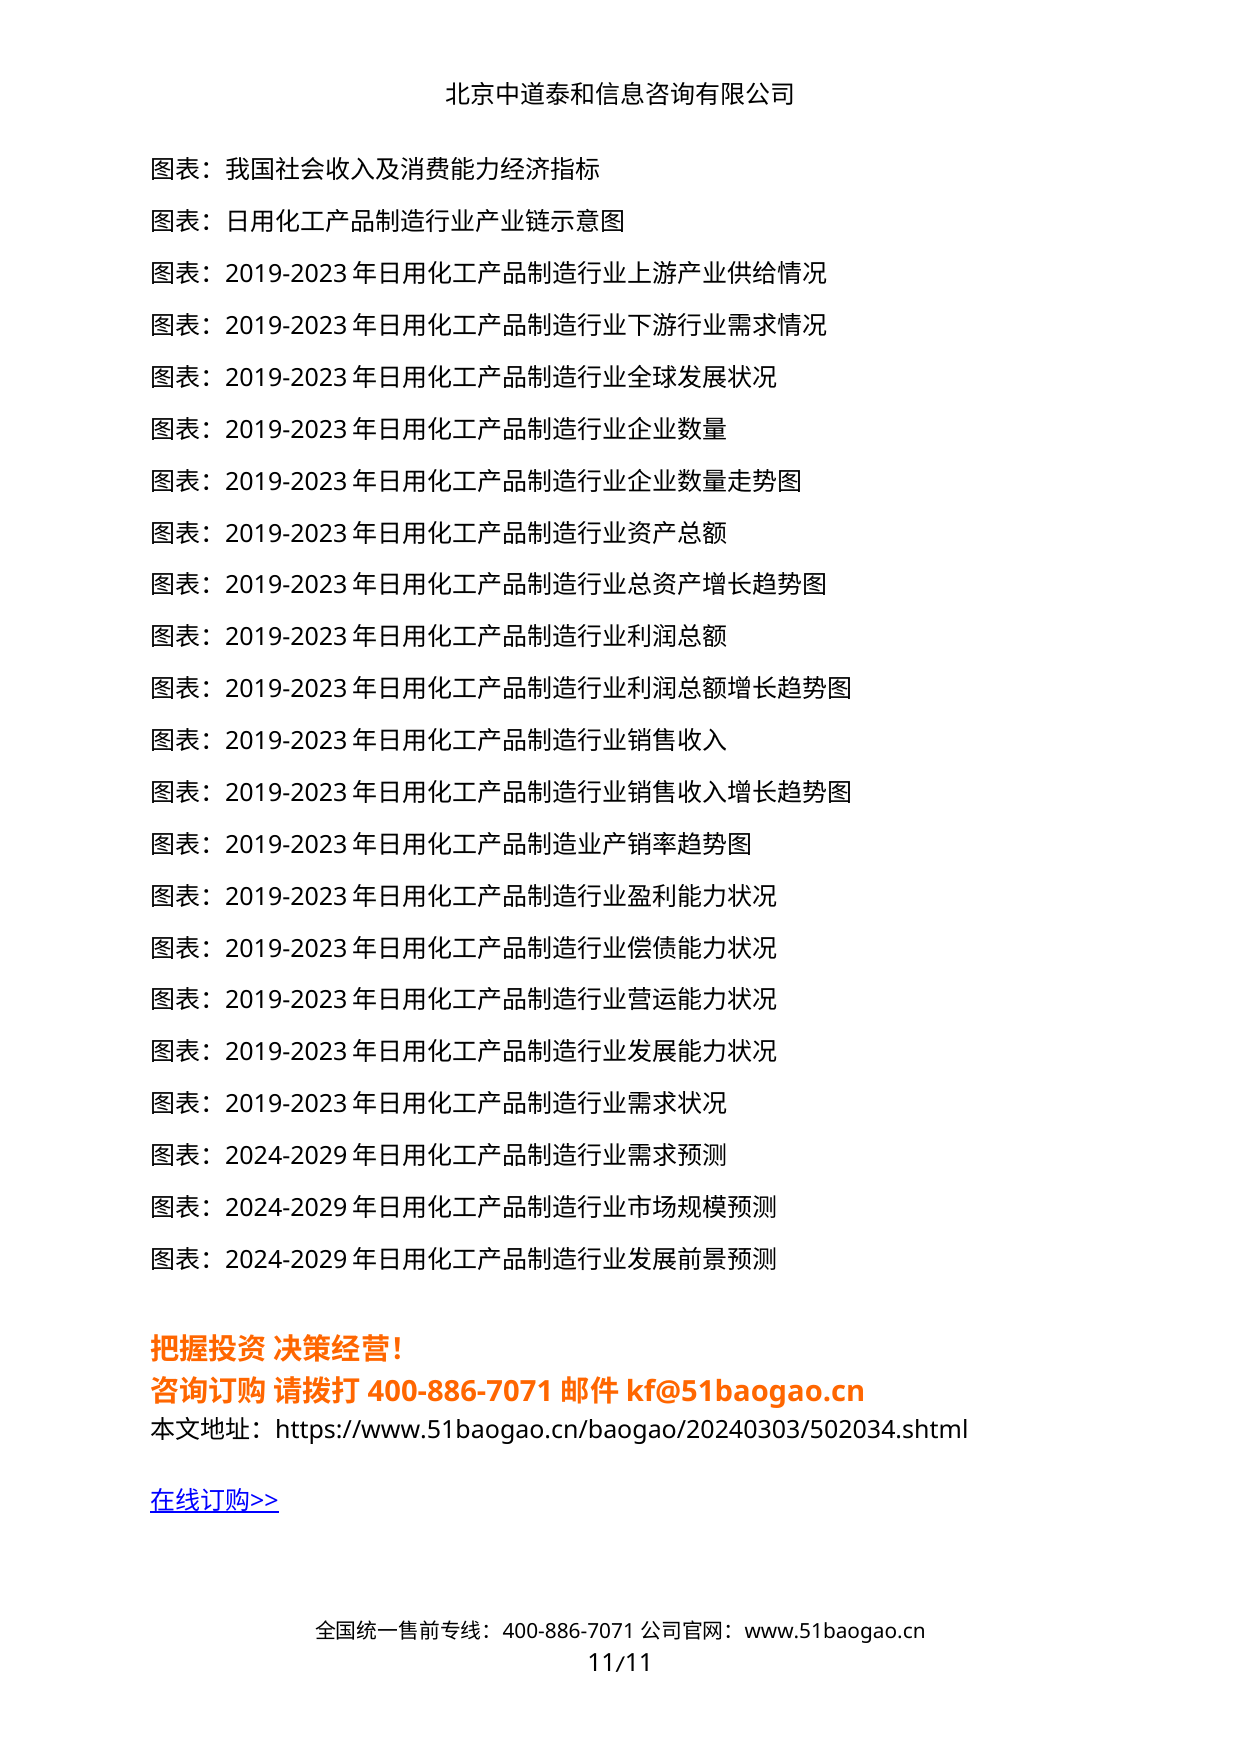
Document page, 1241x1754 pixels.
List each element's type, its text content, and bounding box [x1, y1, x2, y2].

text 图表：2019-2023年日用化工产品制造行业需求状况 [150, 1084, 1090, 1120]
text 在线订购>> [150, 1446, 1090, 1517]
text 图表：2019-2023年日用化工产品制造行业全球发展状况 [150, 357, 1090, 394]
text 图表：2019-2023年日用化工产品制造行业偿债能力状况 [150, 928, 1090, 964]
text 图表：日用化工产品制造行业产业链示意图 [150, 202, 1090, 238]
text 图表：2019-2023年日用化工产品制造行业企业数量 [150, 409, 1090, 446]
text 把握投资 决策经营！咨询订购 请拨打 400-886-7071 邮件 kf@51baogao.cn本文地址：https://www.51baogao.cn/baogao/20240303/502034.shtml [150, 1291, 1090, 1446]
text 图表：2019-2023年日用化工产品制造行业上游产业供给情况 [150, 254, 1090, 290]
text 图表：2019-2023年日用化工产品制造行业利润总额增长趋势图 [150, 669, 1090, 705]
text 图表：2024-2029年日用化工产品制造行业发展前景预测 [150, 1239, 1090, 1276]
text 图表：2019-2023年日用化工产品制造行业发展能力状况 [150, 1032, 1090, 1068]
text 图表：2019-2023年日用化工产品制造行业利润总额 [150, 617, 1090, 653]
text 图表：2019-2023年日用化工产品制造业产销率趋势图 [150, 824, 1090, 861]
text 图表：2019-2023年日用化工产品制造行业盈利能力状况 [150, 876, 1090, 912]
text 图表：2019-2023年日用化工产品制造行业销售收入 [150, 721, 1090, 757]
text 图表：2019-2023年日用化工产品制造行业下游行业需求情况 [150, 306, 1090, 342]
text 图表：2024-2029年日用化工产品制造行业需求预测 [150, 1136, 1090, 1172]
text 图表：我国社会收入及消费能力经济指标 [150, 150, 1090, 186]
text 图表：2019-2023年日用化工产品制造行业企业数量走势图 [150, 461, 1090, 497]
text 图表：2019-2023年日用化工产品制造行业资产总额 [150, 513, 1090, 549]
text 图表：2019-2023年日用化工产品制造行业总资产增长趋势图 [150, 565, 1090, 601]
text 图表：2019-2023年日用化工产品制造行业销售收入增长趋势图 [150, 772, 1090, 809]
text 图表：2024-2029年日用化工产品制造行业市场规模预测 [150, 1187, 1090, 1224]
text 图表：2019-2023年日用化工产品制造行业营运能力状况 [150, 980, 1090, 1016]
